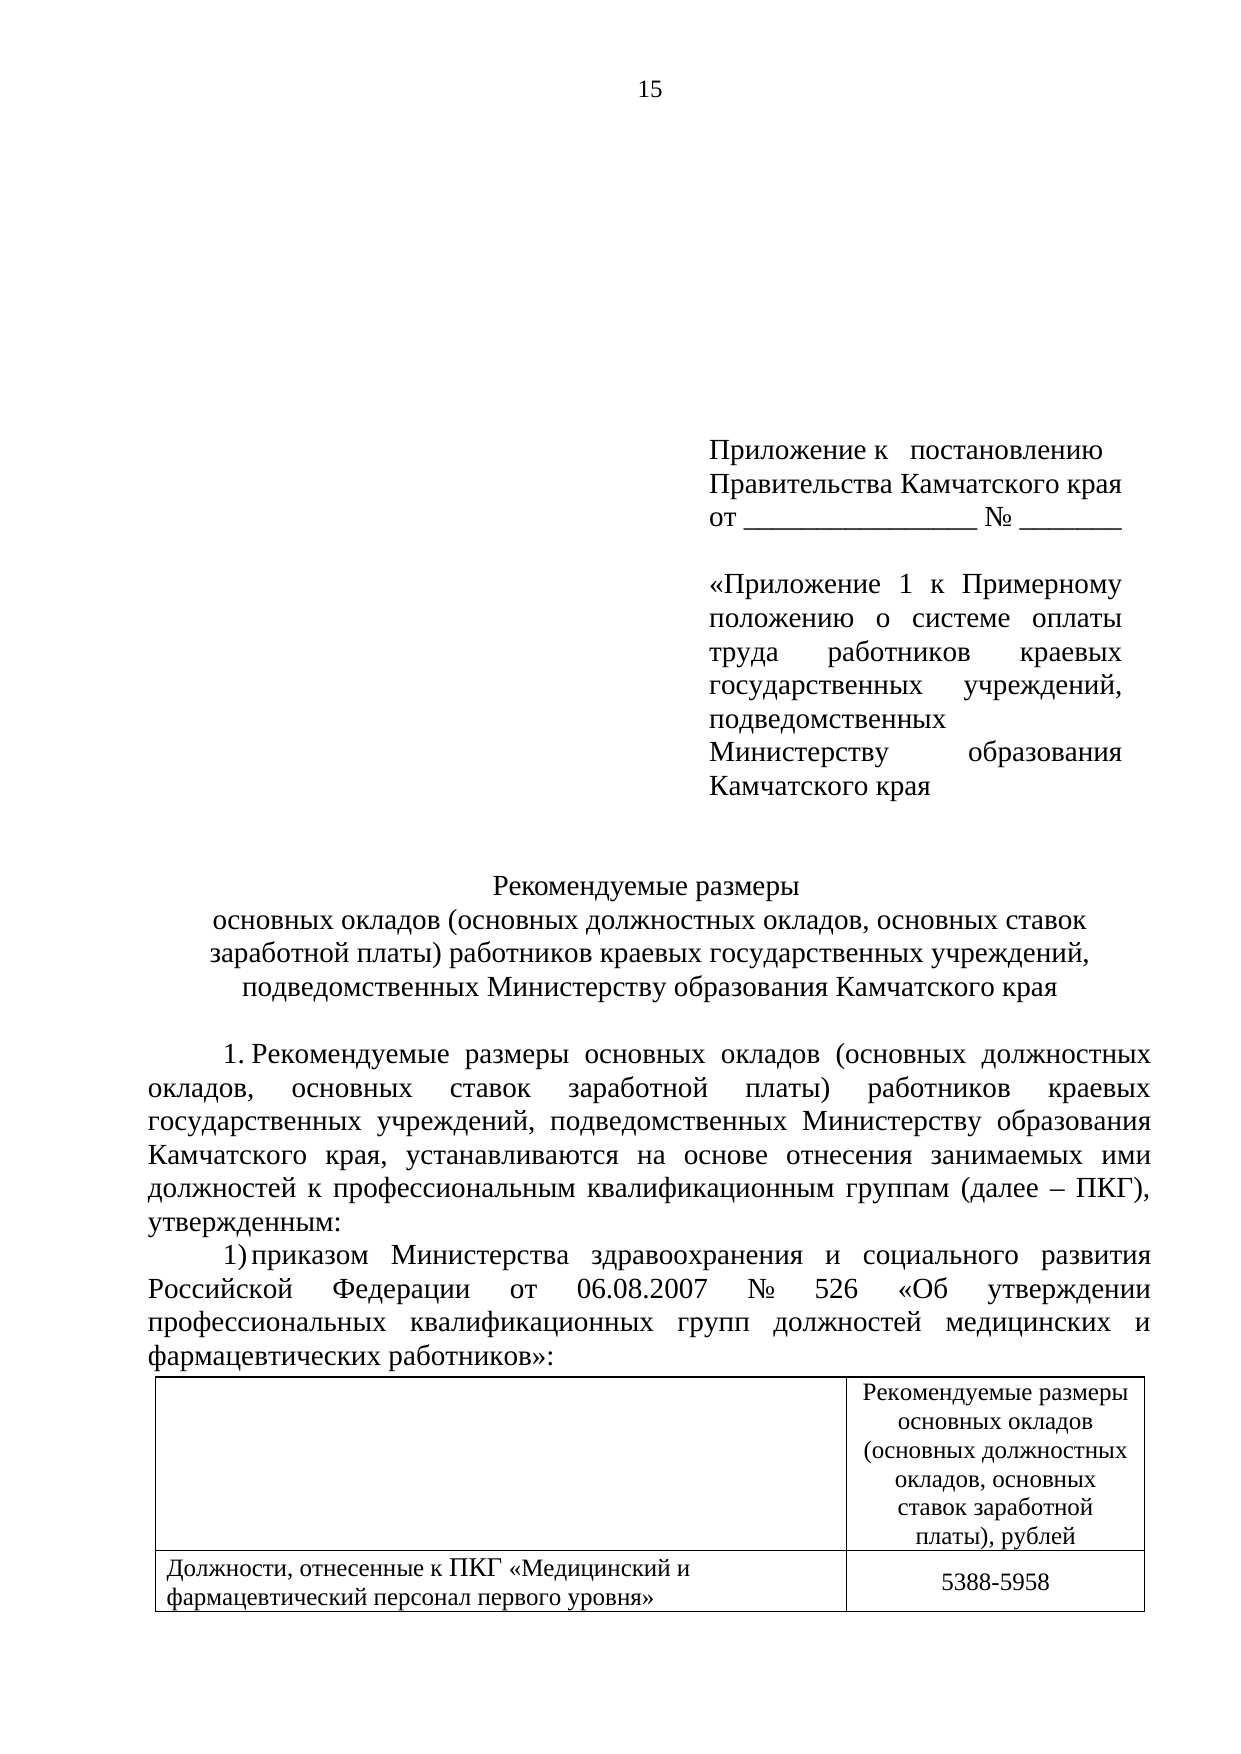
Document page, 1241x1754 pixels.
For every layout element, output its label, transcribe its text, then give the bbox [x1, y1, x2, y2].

list приказом Министерства здравоохранения и социального развития Российской Федерации от 06.08.2007 № 526 «Об утверждении профессиональных квалификационных групп должностей медицинских и фармацевтических работников»: [148, 1237, 1152, 1372]
table_header Рекомендуемые размеры основных окладов (основных должностных окладов, основных ставок заработной платы), рублей [847, 1378, 1144, 1550]
table_cell 5388-5958 [847, 1551, 1144, 1611]
table_cell Должности, отнесенные к ПКГ «Медицинский и фармацевтический персонал первого уровня» [156, 1551, 846, 1611]
subtitle подведомственных Министерству образования Камчатского края [148, 969, 1152, 1003]
table_header [156, 1378, 846, 1550]
subtitle заработной платы) работников краевых государственных учреждений, [148, 936, 1152, 969]
table_header Приложение к постановлению Правительства Камчатского края от ________________ № _______ «Приложение 1 к Примерному положению о системе оплаты труда работников краевых государственных учреждений, подведомственных Министерству образования Камчатского края [709, 433, 1122, 835]
list Рекомендуемые размеры основных окладов (основных должностных окладов, основных ставок заработной платы) работников краевых государственных учреждений, подведомственных Министерству образования Камчатского края, устанавливаются на основе отнесения занимаемых ими должностей к профессиональным квалификационным группам (далее – ПКГ), утвержденным: [148, 1036, 1152, 1237]
subtitle Рекомендуемые размеры основных окладов (основных должностных окладов, основных ставок [148, 868, 1152, 936]
